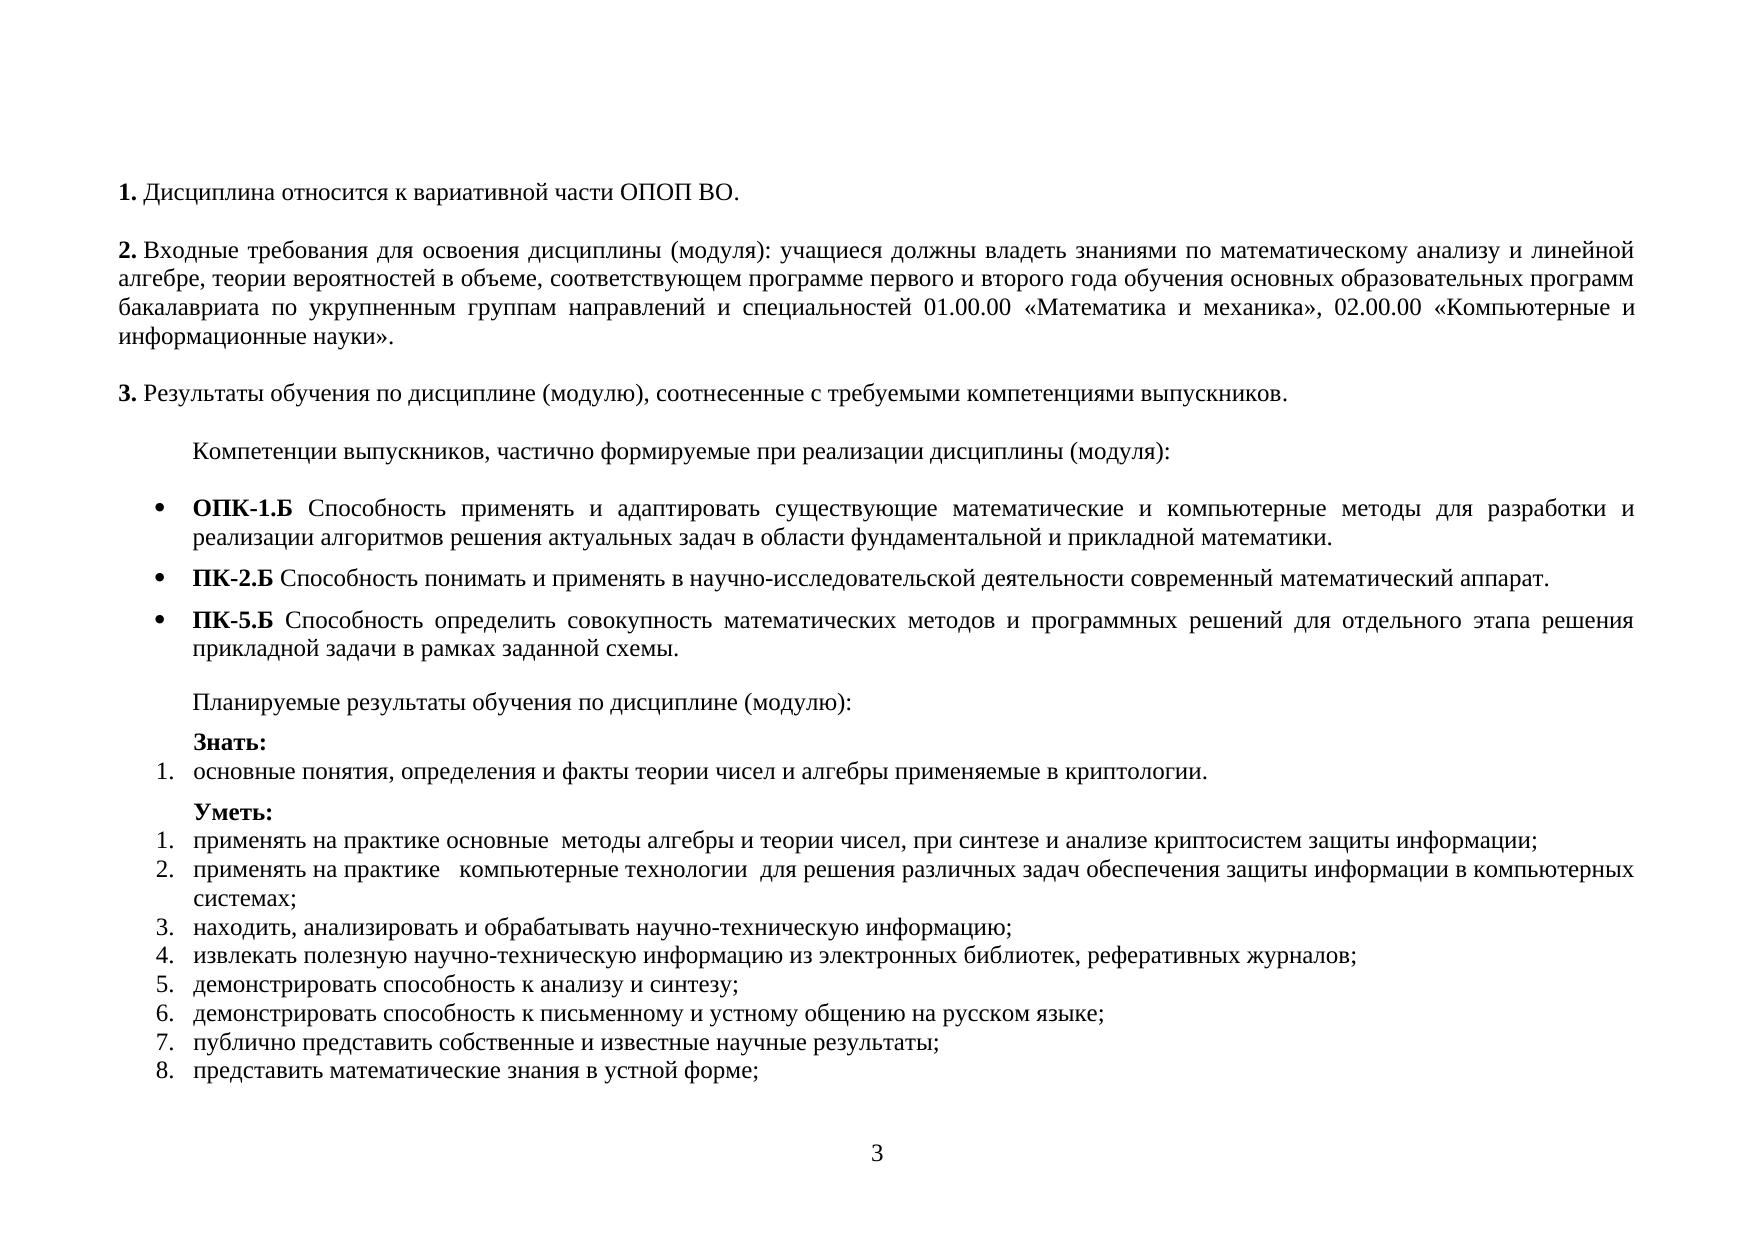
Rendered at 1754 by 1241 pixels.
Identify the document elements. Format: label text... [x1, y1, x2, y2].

list применять на практике основные методы алгебры и теории чисел, при синтезе и анализе криптосистем защиты информации; [156, 826, 1636, 854]
text 1. Дисциплина относится к вариативной части ОПОП ВО. [118, 177, 1636, 206]
list находить, анализировать и обрабатывать научно-техническую информацию; [156, 912, 1636, 941]
text 2. Входные требования для освоения дисциплины (модуля): учащиеся должны владеть знаниями по математическому анализу и линейной алгебре, теории вероятностей в объеме, соответствующем программе первого и второго года обучения основных образовательных программ бакалавриата по укрупненным группам направлений и специальностей 01.00.00 «Математика и механика», 02.00.00 «Компьютерные и информационные науки». [118, 235, 1636, 350]
text Планируемые результаты обучения по дисциплине (модулю): [118, 687, 1636, 715]
list демонстрировать способность к анализу и синтезу; [156, 969, 1636, 998]
list основные понятия, определения и факты теории чисел и алгебры применяемые в криптологии. [156, 756, 1636, 785]
list извлекать полезную научно-техническую информацию из электронных библиотек, реферативных журналов; [156, 941, 1636, 969]
text Компетенции выпускников, частично формируемые при реализации дисциплины (модуля): [118, 436, 1636, 465]
text Знать: [118, 727, 1636, 756]
list ОПК-1.Б Способность применять и адаптировать существующие математические и компьютерные методы для разработки и реализации алгоритмов решения актуальных задач в области фундаментальной и прикладной математики. [155, 493, 1636, 551]
text 3. Результаты обучения по дисциплине (модулю), соотнесенные с требуемыми компетенциями выпускников. [118, 378, 1636, 407]
list представить математические знания в устной форме; [156, 1056, 1636, 1084]
list ПК-2.Б Способность понимать и применять в научно-исследовательской деятельности современный математический аппарат. [155, 563, 1636, 592]
list применять на практике компьютерные технологии для решения различных задач обеспечения защиты информации в компьютерных системах; [156, 854, 1636, 912]
list публично представить собственные и известные научные результаты; [156, 1027, 1636, 1056]
list демонстрировать способность к письменному и устному общению на русском языке; [156, 998, 1636, 1027]
list ПК-5.Б Способность определить совокупность математических методов и программных решений для отдельного этапа решения прикладной задачи в рамках заданной схемы. [155, 605, 1636, 662]
text Уметь: [118, 797, 1636, 826]
